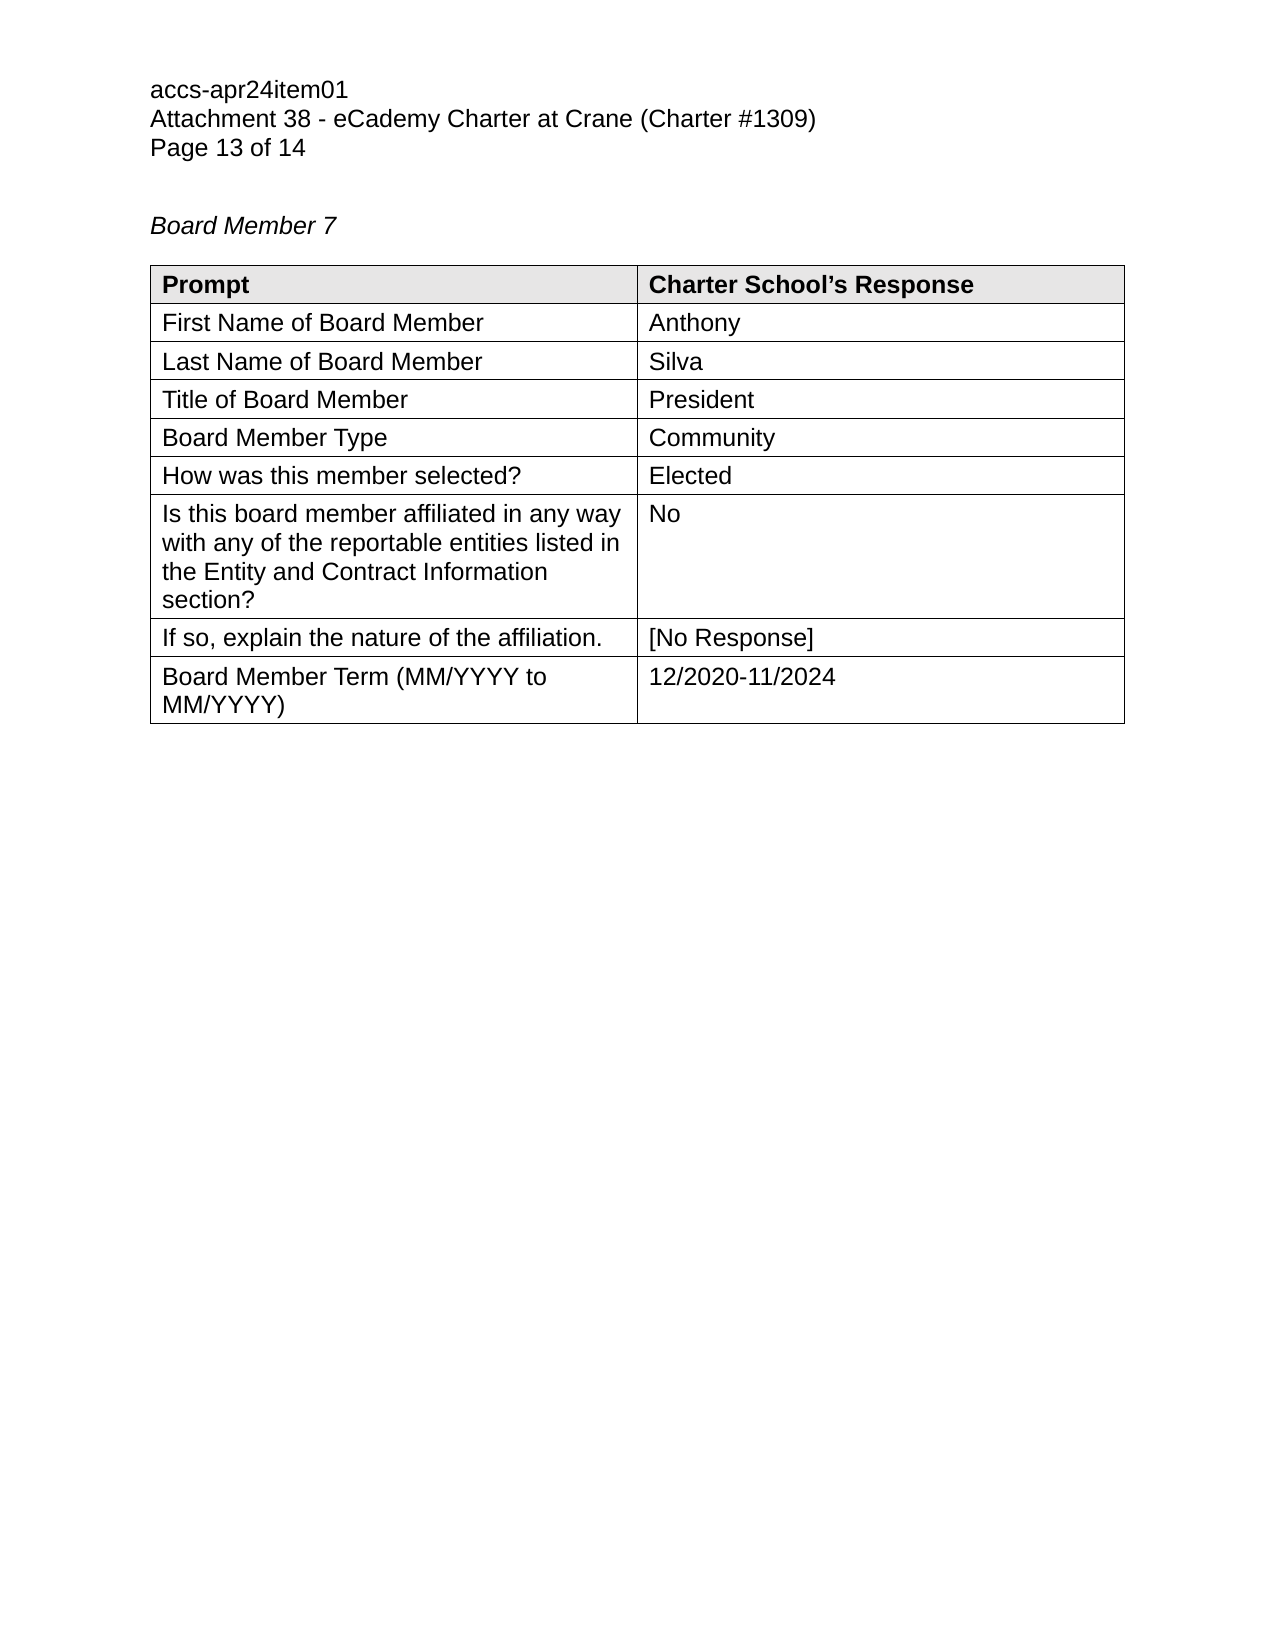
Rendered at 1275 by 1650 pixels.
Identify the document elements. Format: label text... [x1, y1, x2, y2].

table_cell First Name of Board Member [151, 304, 637, 341]
table_cell [No Response] [638, 619, 1124, 656]
table_cell President [638, 380, 1124, 417]
table_cell Is this board member affiliated in any way with any of the reportable entities listed in the Entity and Contract Information section? [151, 495, 637, 618]
table_cell Last Name of Board Member [151, 342, 637, 379]
table_cell Community [638, 419, 1124, 456]
table_cell If so, explain the nature of the affiliation. [151, 619, 637, 656]
table_cell Elected [638, 457, 1124, 494]
table_cell Title of Board Member [151, 380, 637, 417]
table_cell Board Member Term (MM/YYYY to MM/YYYY) [151, 657, 637, 723]
text Board Member 7 [150, 211, 1125, 240]
table_cell 12/2020-11/2024 [638, 657, 1124, 723]
table_cell Board Member Type [151, 419, 637, 456]
table_cell No [638, 495, 1124, 618]
table_header Prompt [151, 266, 637, 303]
table_cell Silva [638, 342, 1124, 379]
table_header Charter School’s Response [638, 266, 1124, 303]
table_cell How was this member selected? [151, 457, 637, 494]
table_cell Anthony [638, 304, 1124, 341]
